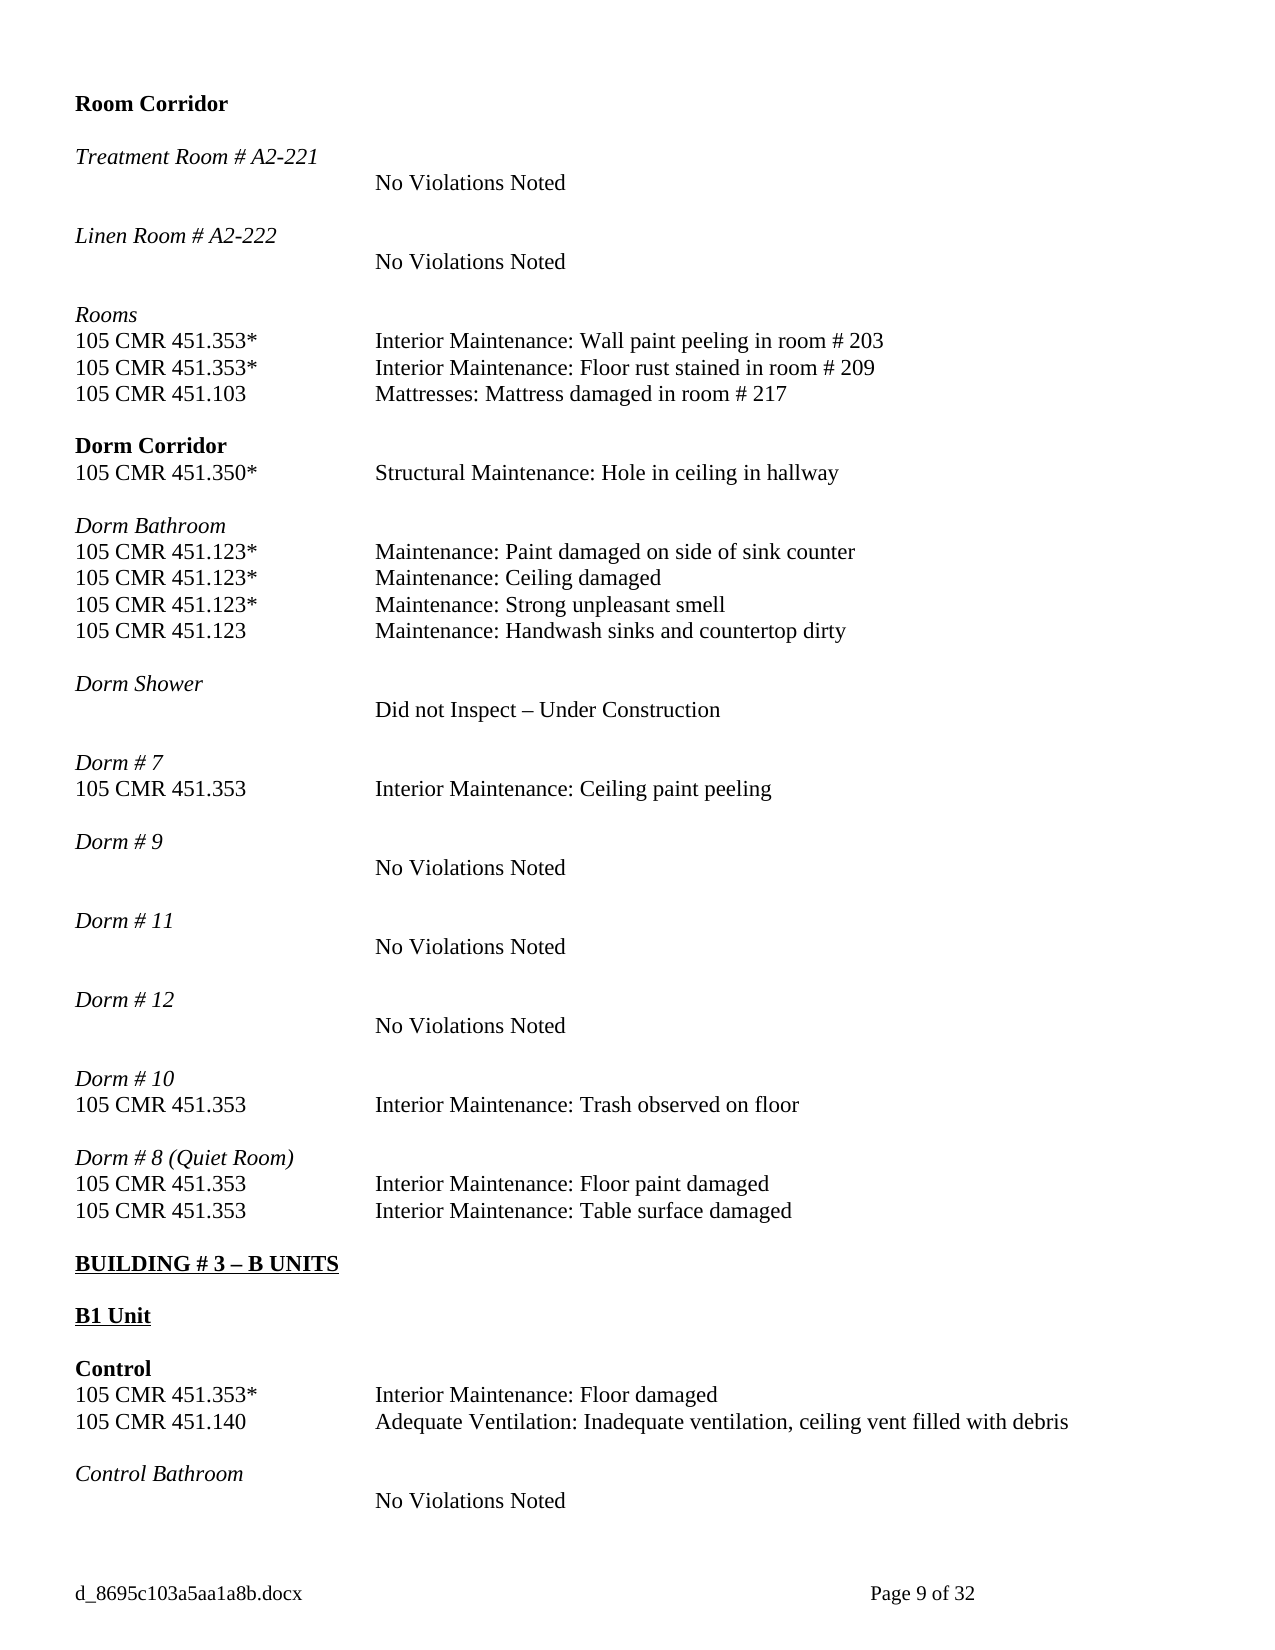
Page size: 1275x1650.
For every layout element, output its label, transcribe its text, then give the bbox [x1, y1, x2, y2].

text 105 CMR 451.353* Interior Maintenance: Floor damaged [75, 1381, 1200, 1408]
text No Violations Noted [75, 854, 1200, 881]
text 105 CMR 451.353* Interior Maintenance: Floor rust stained in room # 209 [75, 353, 1200, 380]
text 105 CMR 451.353 Interior Maintenance: Floor paint damaged [75, 1171, 1200, 1197]
text 105 CMR 451.123* Maintenance: Strong unpleasant smell [75, 591, 1200, 617]
text No Violations Noted [75, 933, 1200, 960]
text 105 CMR 451.123* Maintenance: Ceiling damaged [75, 564, 1200, 591]
text 105 CMR 451.140 Adequate Ventilation: Inadequate ventilation, ceiling vent filled with debris [75, 1408, 1200, 1434]
text Dorm Shower [75, 670, 1200, 696]
text No Violations Noted [75, 169, 1200, 195]
text No Violations Noted [75, 1487, 1200, 1513]
text Dorm # 7 [75, 749, 1200, 775]
text BUILDING # 3 – B UNITS [75, 1249, 1200, 1276]
text Dorm # 12 [75, 986, 1200, 1012]
text Dorm # 9 [75, 828, 1200, 854]
text B1 Unit [75, 1302, 1200, 1329]
text Rooms [75, 301, 1200, 327]
text Linen Room # A2-222 [75, 222, 1200, 248]
text Dorm Bathroom [75, 512, 1200, 538]
text Dorm # 8 (Quiet Room) [75, 1144, 1200, 1171]
text 105 CMR 451.103 Mattresses: Mattress damaged in room # 217 [75, 380, 1200, 406]
text 105 CMR 451.353* Interior Maintenance: Wall paint peeling in room # 203 [75, 327, 1200, 353]
text Room Corridor [75, 90, 1200, 116]
text 105 CMR 451.353 Interior Maintenance: Trash observed on floor [75, 1091, 1200, 1118]
text Control [75, 1355, 1200, 1381]
text No Violations Noted [75, 248, 1200, 274]
text Treatment Room # A2-221 [75, 143, 1200, 169]
text Dorm Corridor [75, 433, 1200, 459]
text 105 CMR 451.123 Maintenance: Handwash sinks and countertop dirty [75, 617, 1200, 643]
text 105 CMR 451.353 Interior Maintenance: Table surface damaged [75, 1197, 1200, 1223]
text Dorm # 10 [75, 1065, 1200, 1091]
text No Violations Noted [75, 1012, 1200, 1039]
text Did not Inspect – Under Construction [75, 696, 1200, 722]
text 105 CMR 451.123* Maintenance: Paint damaged on side of sink counter [75, 538, 1200, 564]
text 105 CMR 451.353 Interior Maintenance: Ceiling paint peeling [75, 775, 1200, 802]
text Control Bathroom [75, 1460, 1200, 1487]
text Dorm # 11 [75, 907, 1200, 933]
text 105 CMR 451.350* Structural Maintenance: Hole in ceiling in hallway [75, 459, 1200, 485]
